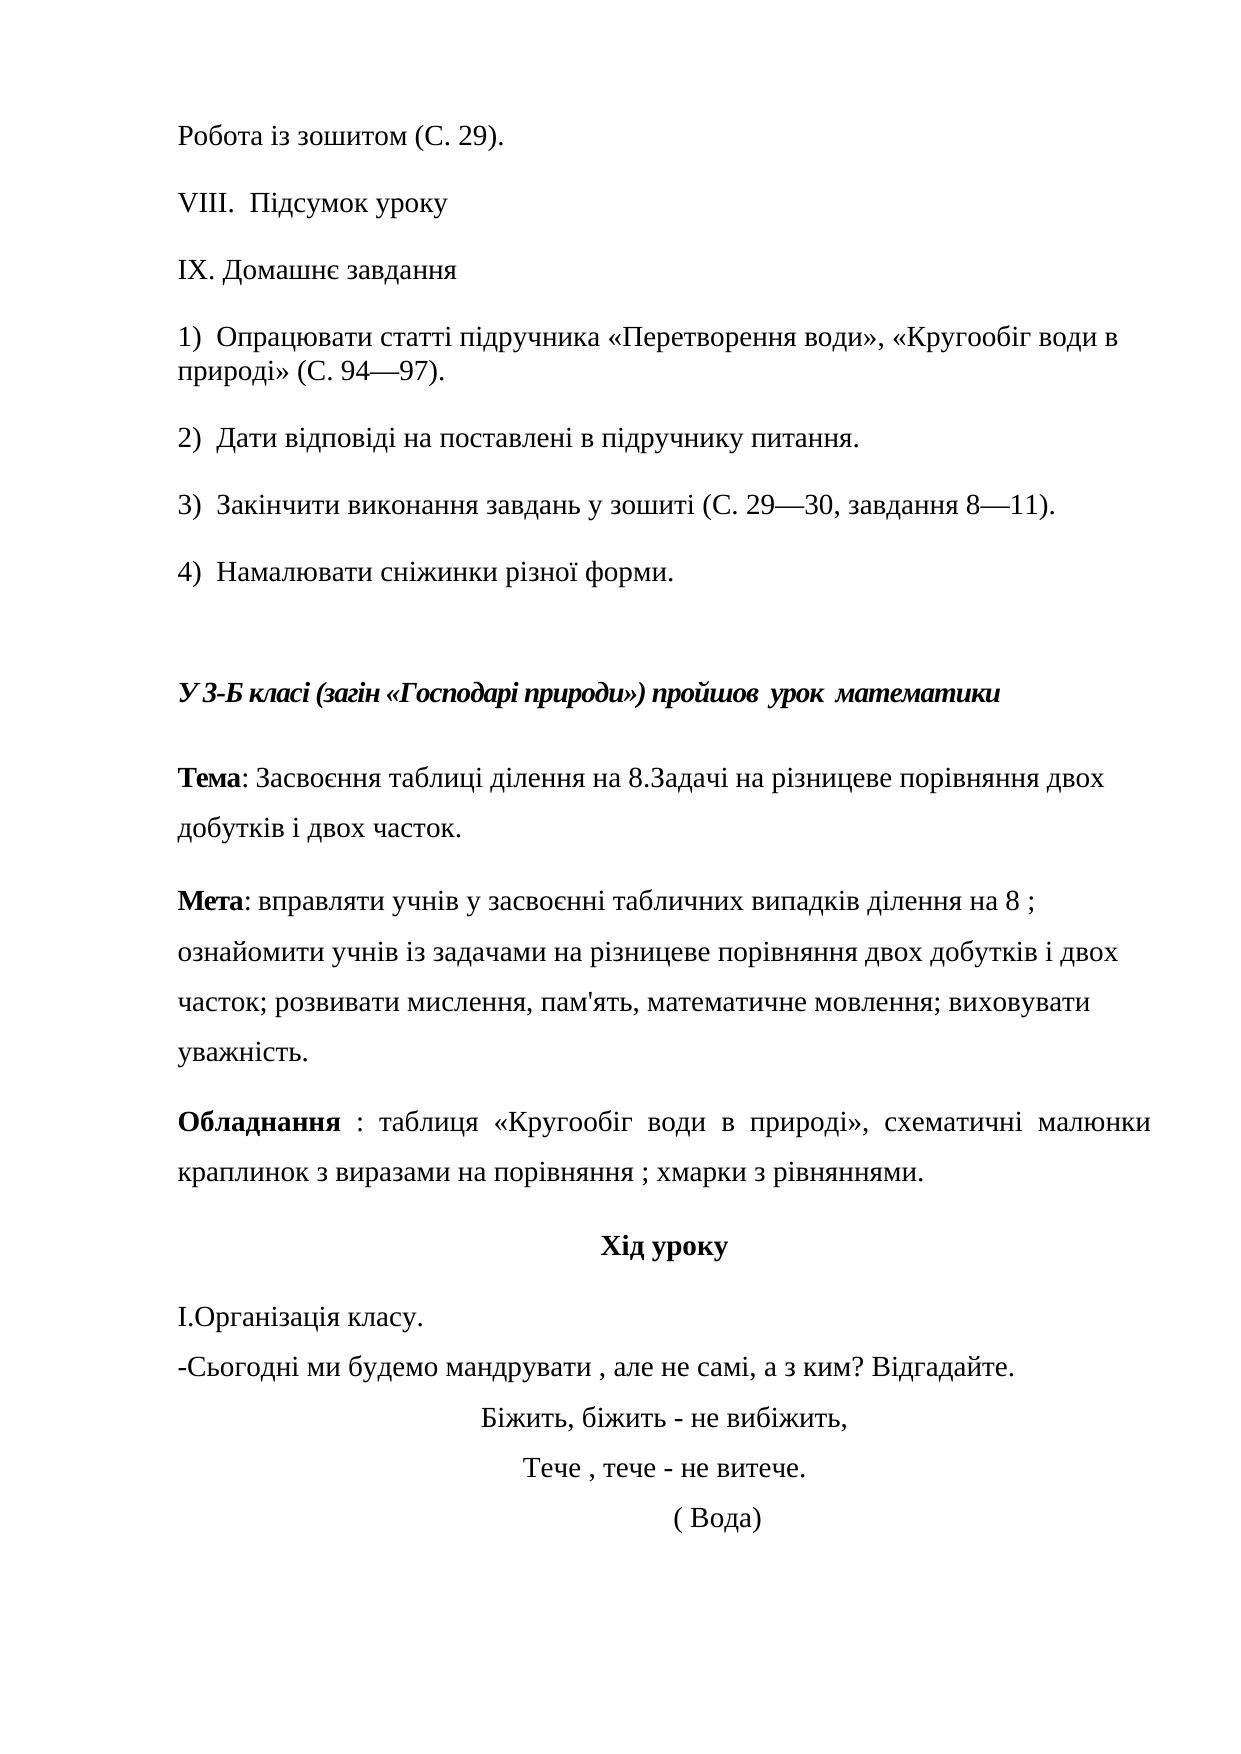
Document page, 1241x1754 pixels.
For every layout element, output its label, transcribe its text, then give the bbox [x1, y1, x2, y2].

text Мета: вправляти учнів у засвоєнні табличних випадків ділення на 8 ; ознайомити учнів із задачами на різницеве порівняння двох добутків і двох часток; розвивати мислення, пам'ять, математичне мовлення; виховувати уважність. [177, 883, 1152, 1068]
text 1) Опрацювати статті підручника «Перетворення води», «Кругообіг води в природі» (С. 94—97). [177, 319, 1152, 386]
text Тече , тече - не витече. [177, 1450, 1152, 1484]
text Робота із зошитом (С. 29). [177, 118, 1152, 152]
text 3) Закінчити виконання завдань у зошиті (С. 29—30, завдання 8—11). [177, 487, 1152, 521]
text ( Вода) [177, 1500, 1152, 1534]
text У 3-Б класі (загін «Господарі природи») пройшов урок математики [177, 674, 1152, 710]
text Тема: Засвоєння таблиці ділення на 8.Задачі на різницеве порівняння двох добутків і двох часток. [177, 760, 1152, 844]
text I.Організація класу. [177, 1299, 1152, 1333]
text IX. Домашнє завдання [177, 252, 1152, 286]
text 4) Намалювати сніжинки різної форми. [177, 554, 1152, 588]
text 2) Дати відповіді на поставлені в підручнику питання. [177, 420, 1152, 453]
text Біжить, біжить - не вибіжить, [177, 1400, 1152, 1433]
text VIII. Підсумок уроку [177, 185, 1152, 219]
text Обладнання : таблиця «Кругообіг води в природі», схематичні малюнки краплинок з виразами на порівняння ; хмарки з рівняннями. [177, 1104, 1152, 1187]
text -Сьогодні ми будемо мандрувати , але не самі, а з ким? Відгадайте. [177, 1349, 1152, 1383]
text Хід уроку [177, 1228, 1152, 1261]
